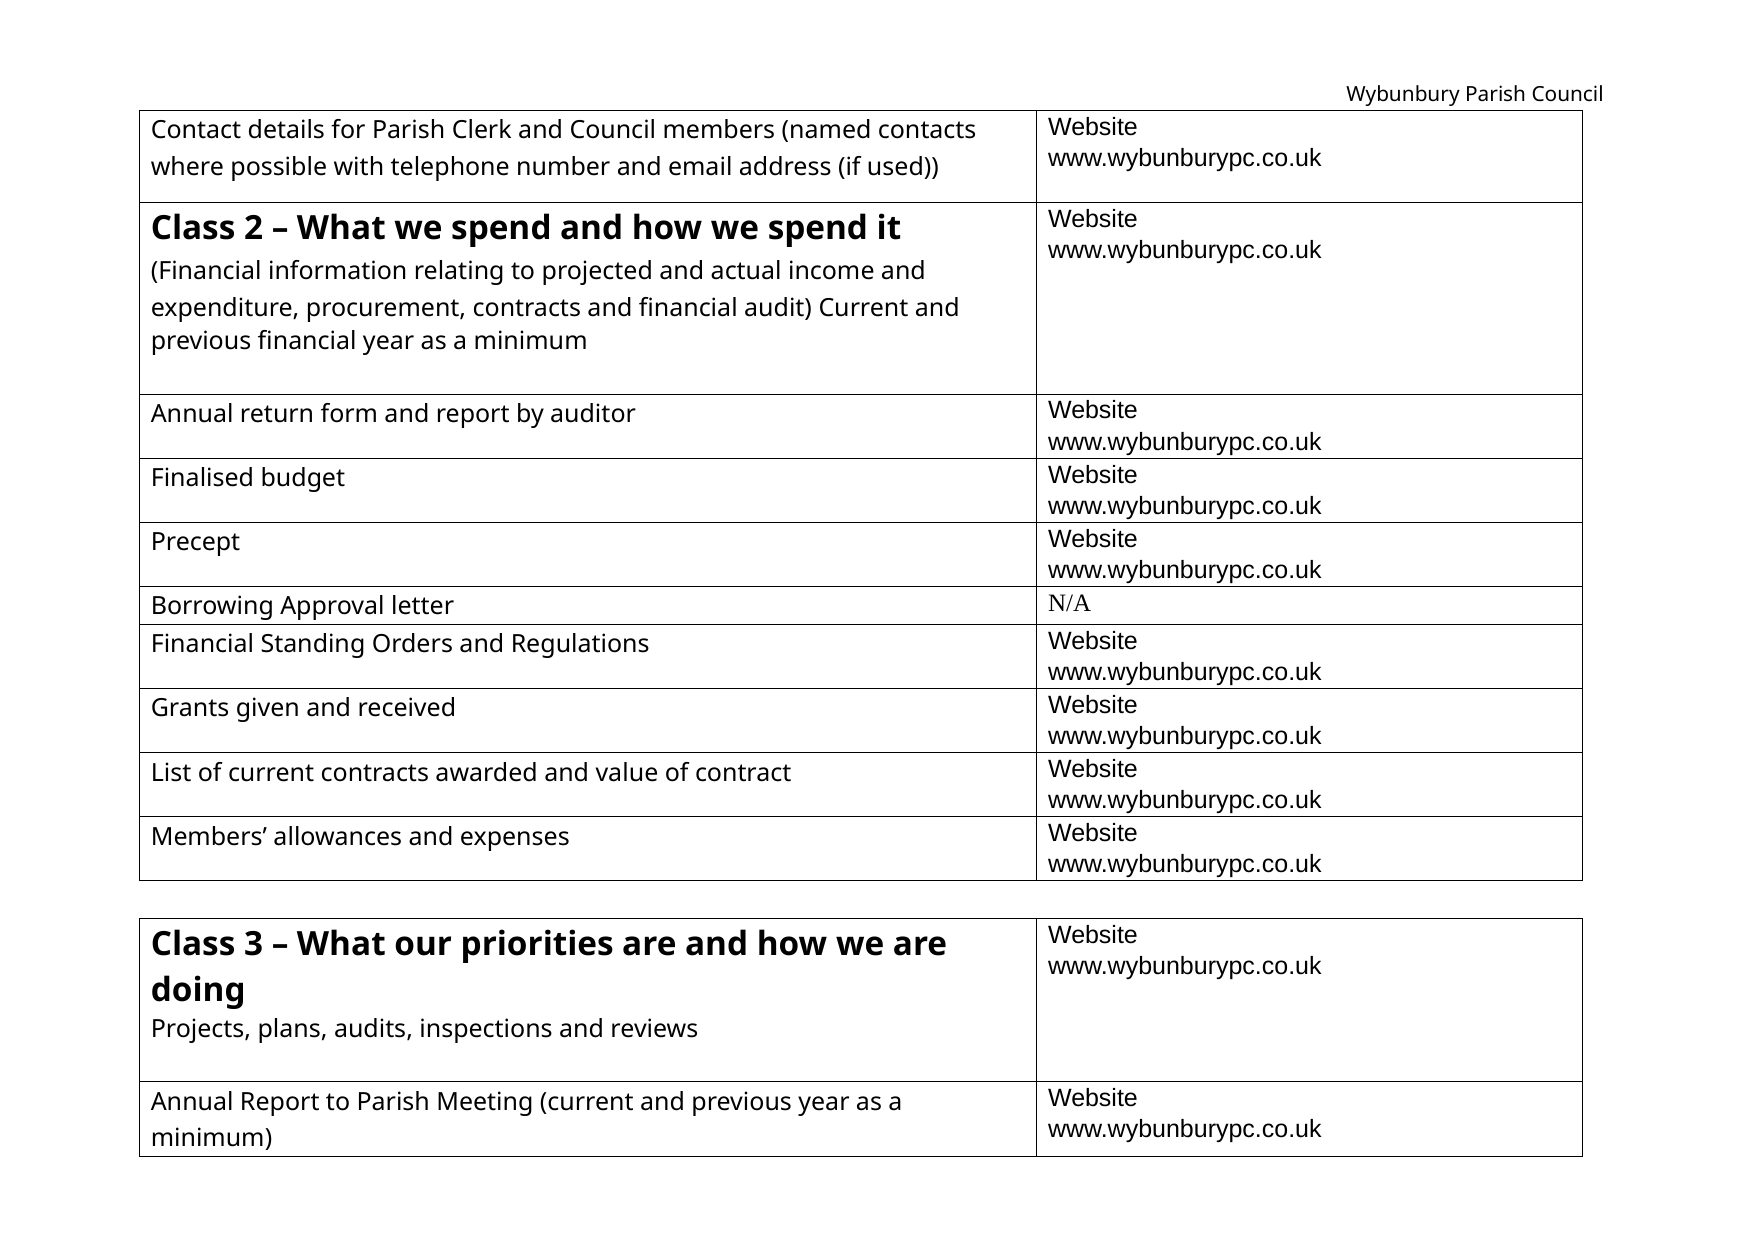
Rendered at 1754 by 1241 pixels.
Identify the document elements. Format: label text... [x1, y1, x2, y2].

table_cell N/A [1037, 587, 1582, 624]
table_cell Website www.wybunburypc.co.uk [1037, 203, 1582, 393]
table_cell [1037, 1082, 1582, 1156]
table_cell Grants given and received [140, 689, 1036, 752]
table_cell Website www.wybunburypc.co.uk [1037, 817, 1582, 880]
table_header Website www.wybunburypc.co.uk [1037, 919, 1582, 1081]
table_cell Annual return form and report by auditor [140, 395, 1036, 458]
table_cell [1037, 111, 1582, 202]
table_cell Annual Report to Parish Meeting (current and previous year as a minimum) [140, 1082, 1036, 1156]
table_cell Website www.wybunburypc.co.uk [1037, 395, 1582, 458]
table_cell List of current contracts awarded and value of contract [140, 753, 1036, 816]
table_cell Financial Standing Orders and Regulations [140, 625, 1036, 688]
table_cell Website www.wybunburypc.co.uk [1037, 689, 1582, 752]
table_cell Website www.wybunburypc.co.uk [1037, 625, 1582, 688]
table_cell Contact details for Parish Clerk and Council members (named contacts where possible with telephone number and email address (if used)) [140, 111, 1036, 202]
table_cell Website www.wybunburypc.co.uk [1037, 459, 1582, 522]
table_cell Class 2 – What we spend and how we spend it (Financial information relating to projected and actual income and expenditure, procurement, contracts and financial audit) Current and previous financial year as a minimum [140, 203, 1036, 393]
table_cell Borrowing Approval letter [140, 587, 1036, 624]
table_cell Members’ allowances and expenses [140, 817, 1036, 880]
table_cell Precept [140, 523, 1036, 586]
table_cell Website www.wybunburypc.co.uk [1037, 753, 1582, 816]
table_cell Website www.wybunburypc.co.uk [1037, 523, 1582, 586]
table_cell Finalised budget [140, 459, 1036, 522]
table_header Class 3 – What our priorities are and how we are doing Projects, plans, audits, inspections and reviews [140, 919, 1036, 1081]
